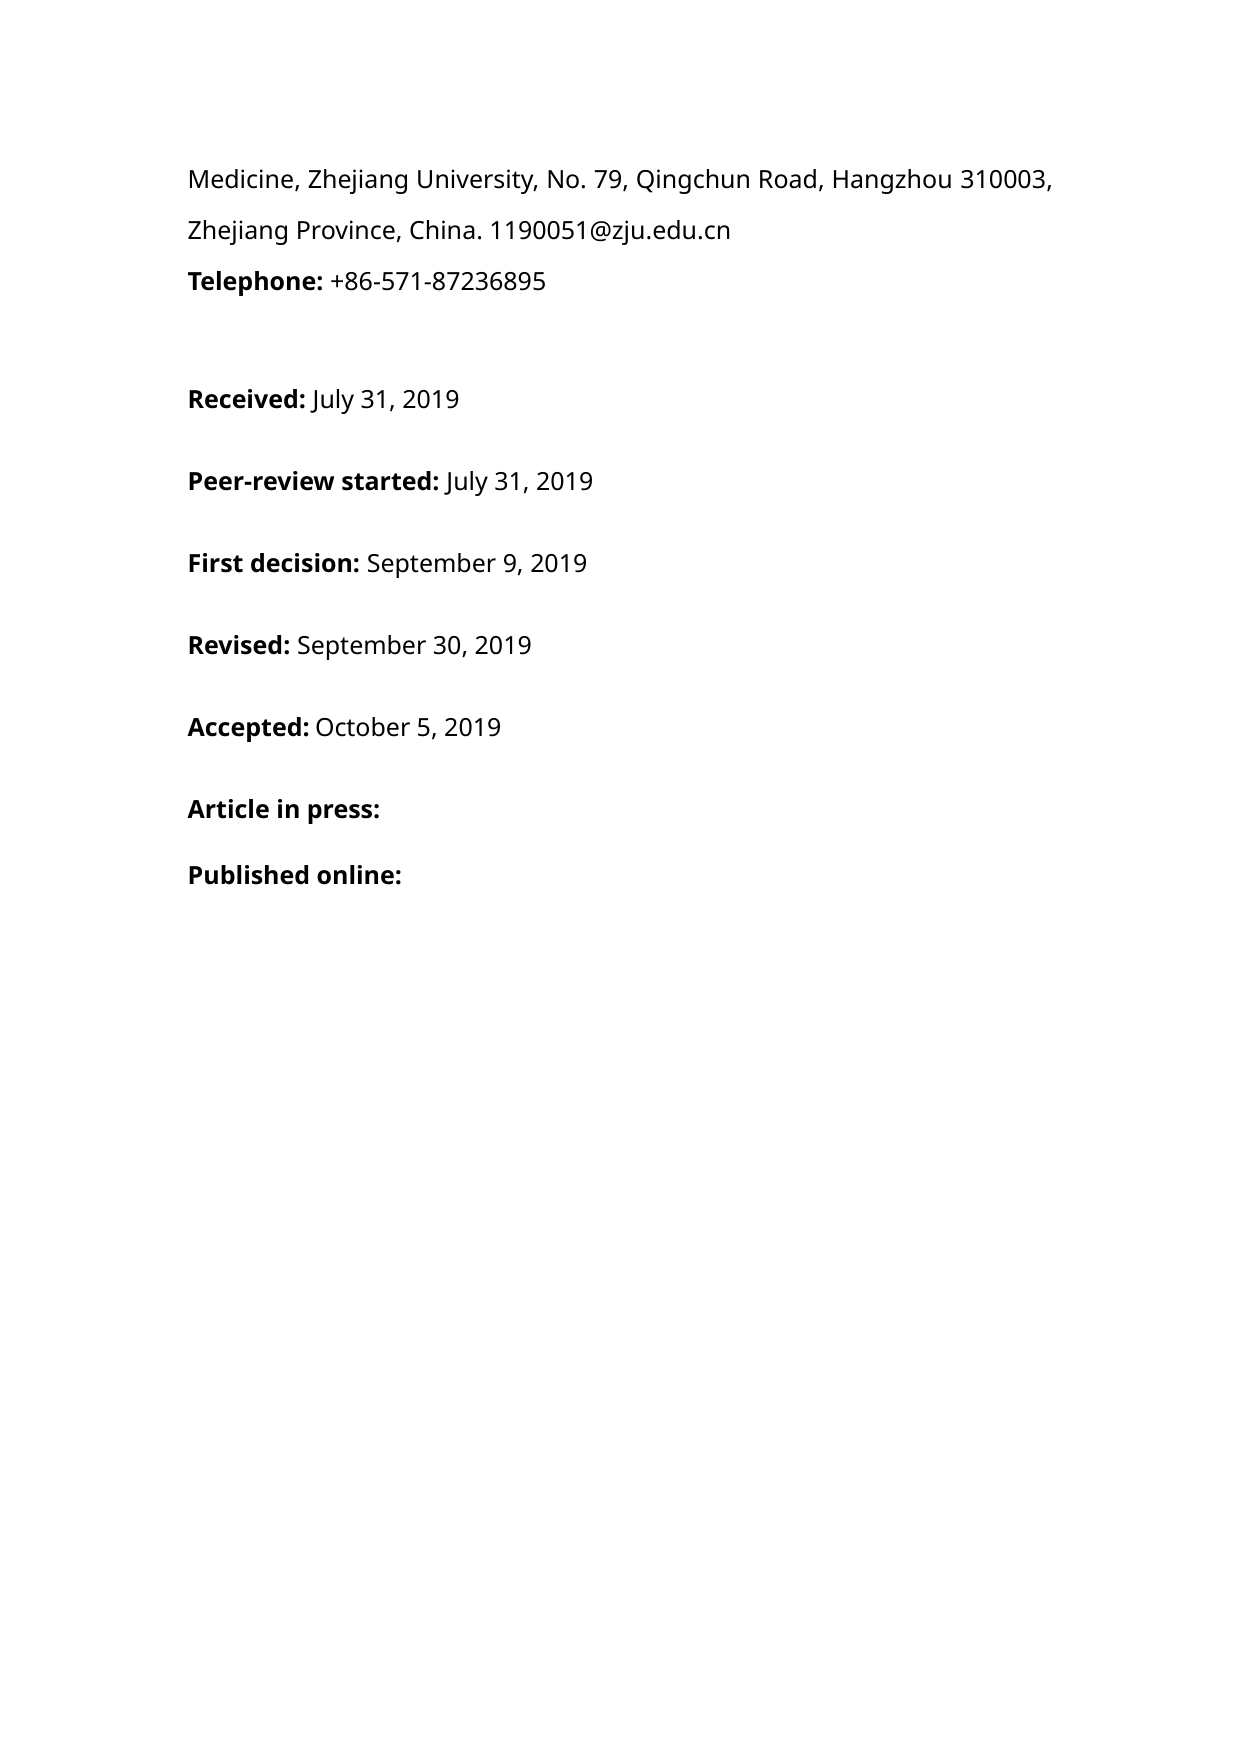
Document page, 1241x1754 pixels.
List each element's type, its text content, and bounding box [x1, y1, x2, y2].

text Revised: September 30, 2019 [187, 612, 1053, 677]
text Article in press: [187, 776, 1053, 841]
text Peer-review started: July 31, 2019 [187, 448, 1053, 513]
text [187, 162, 1053, 247]
text Received: July 31, 2019 [187, 366, 1053, 431]
text Accepted: October 5, 2019 [187, 694, 1053, 759]
text First decision: September 9, 2019 [187, 530, 1053, 595]
text Telephone: +86-571-87236895 [187, 264, 1053, 298]
text Published online: [187, 858, 1053, 892]
